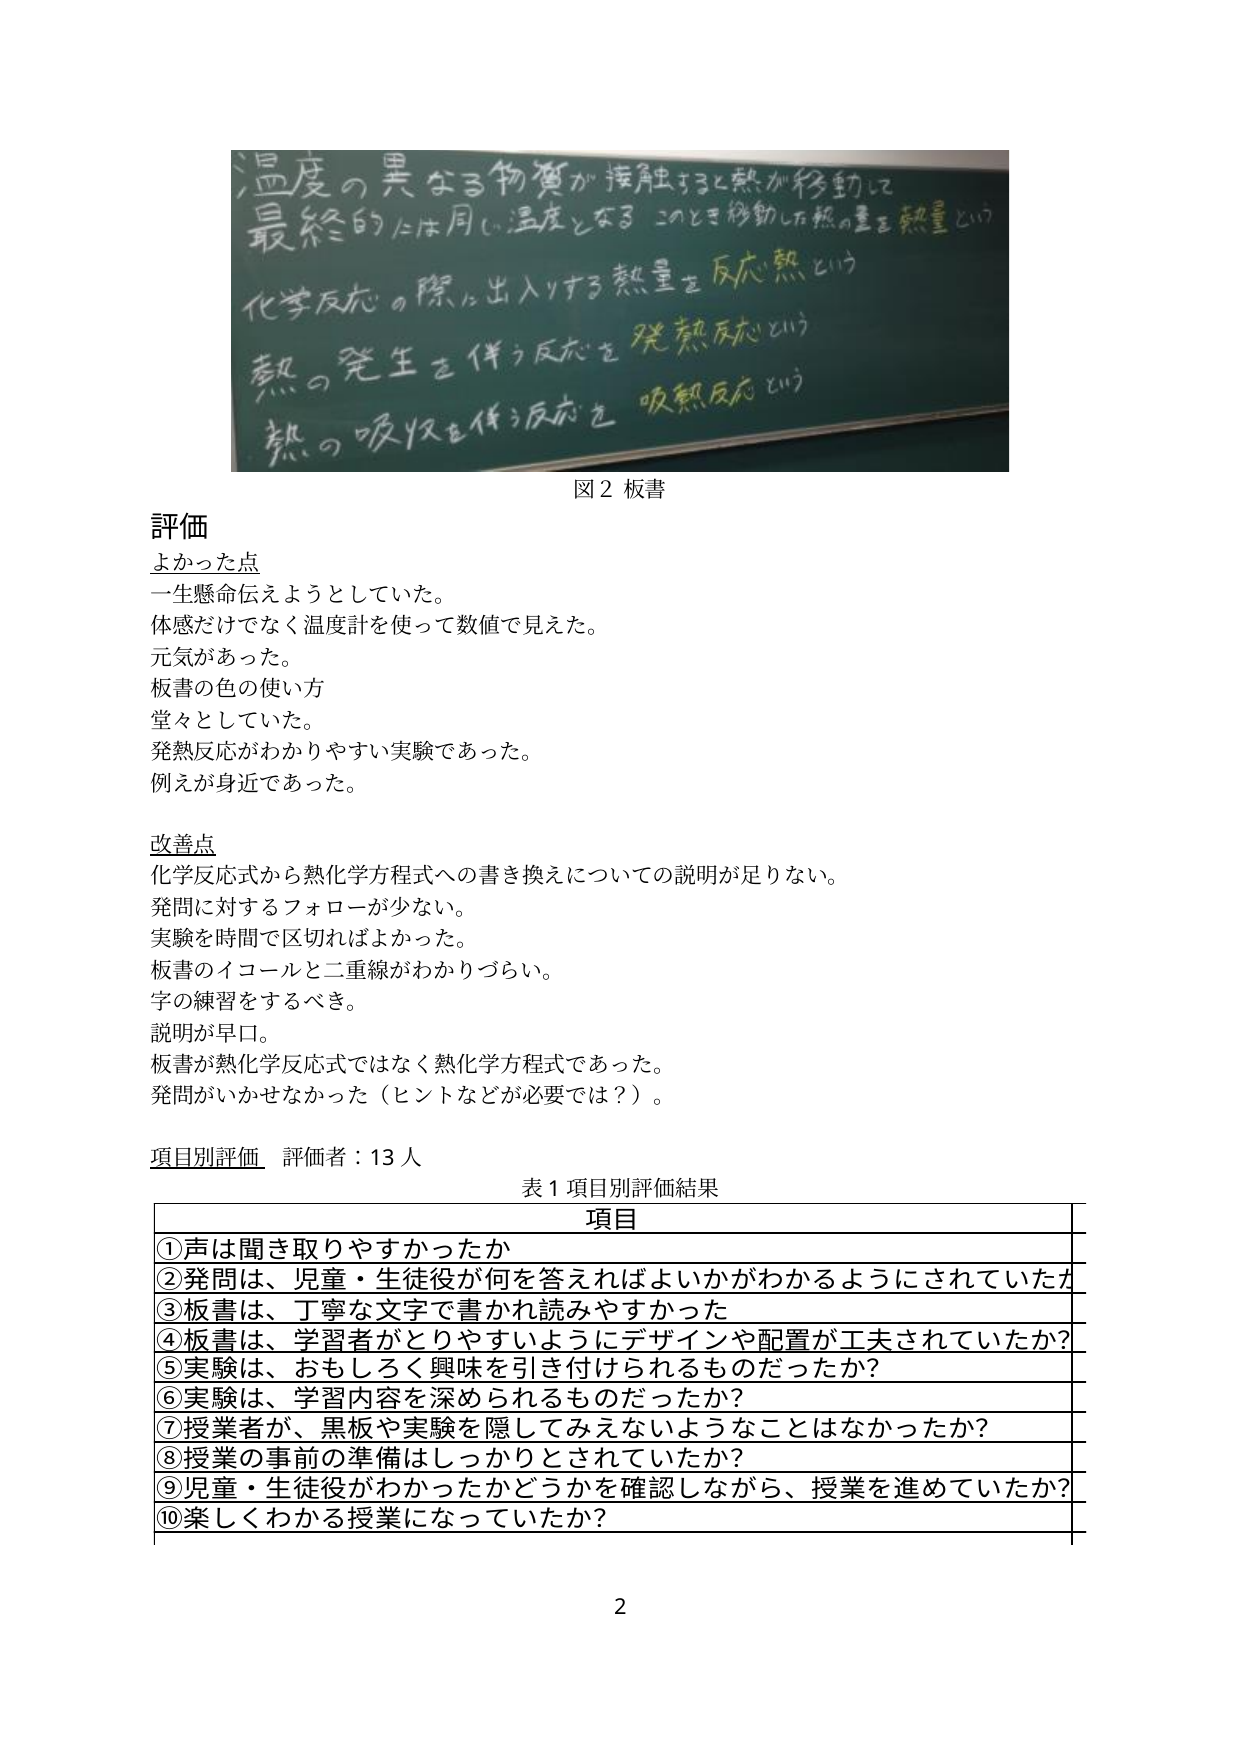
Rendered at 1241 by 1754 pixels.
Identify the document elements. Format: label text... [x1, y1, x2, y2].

text 板書のイコールと二重線がわかりづらい。 [150, 953, 1090, 984]
text 図２ 板書 [150, 472, 1090, 503]
picture [231, 150, 1010, 472]
text 例えが身近であった。 [150, 766, 1090, 797]
text 元気があった。 [150, 640, 1090, 671]
text 実験を時間で区切ればよかった。 [150, 921, 1090, 953]
text 板書が熱化学反応式ではなく熱化学方程式であった。 [150, 1047, 1090, 1079]
subtitle 評価 [150, 503, 1090, 546]
text 説明が早口。 [150, 1016, 1090, 1047]
text 板書の色の使い方 [150, 671, 1090, 703]
text 一生懸命伝えようとしていた。 [150, 577, 1090, 608]
text 堂々としていた。 [150, 703, 1090, 734]
text 発熱反応がわかりやすい実験であった。 [150, 734, 1090, 766]
text よかった点 [150, 546, 1090, 577]
text 化学反応式から熱化学方程式への書き換えについての説明が足りない。 [150, 858, 1090, 890]
text 体感だけでなく温度計を使って数値で見えた。 [150, 608, 1090, 640]
text 字の練習をするべき。 [150, 984, 1090, 1016]
text 項目別評価 評価者：13 人 [150, 1140, 1090, 1172]
text 発問がいかせなかった（ヒントなどが必要では？）。 [150, 1079, 1090, 1110]
text 発問に対するフォローが少ない。 [150, 890, 1090, 921]
text 改善点 [150, 827, 1090, 858]
text 表1 項目別評価結果 [150, 1172, 1090, 1203]
